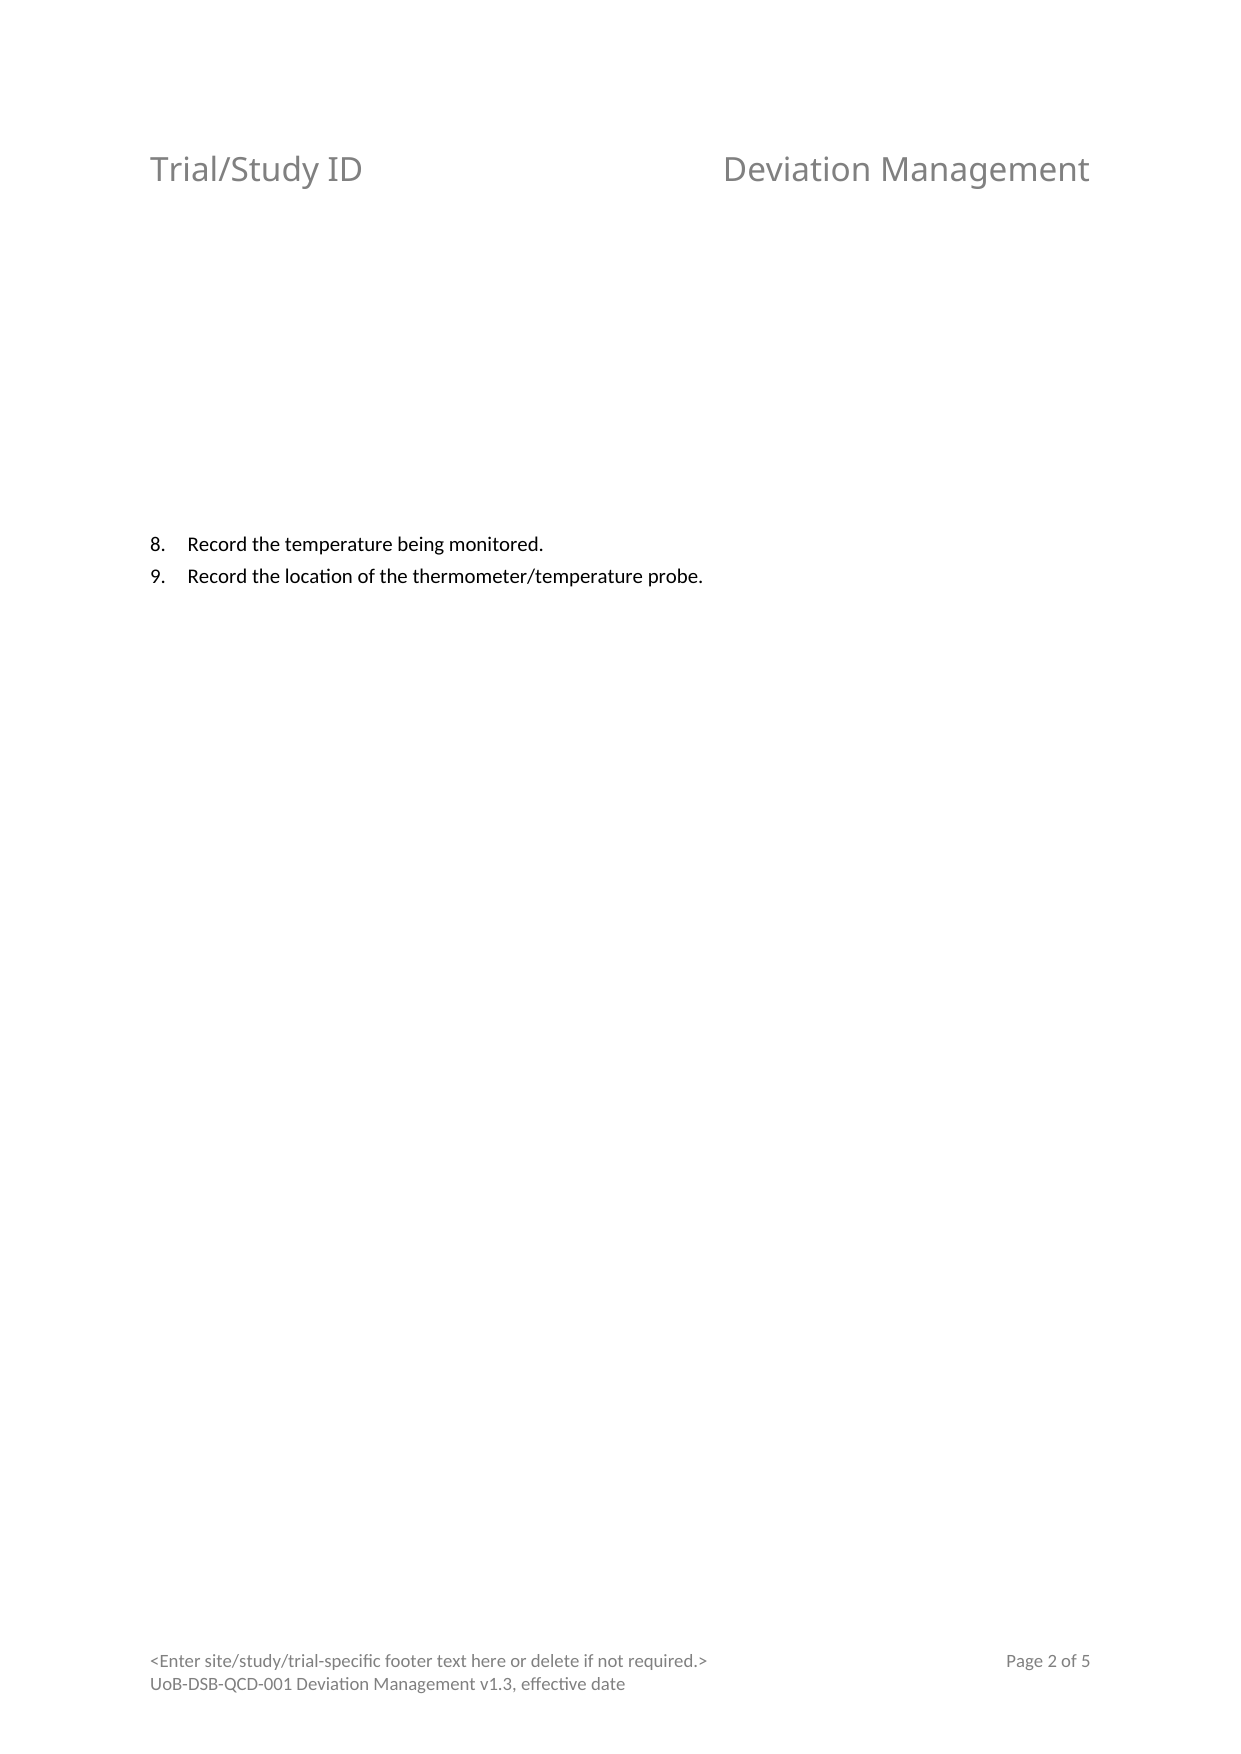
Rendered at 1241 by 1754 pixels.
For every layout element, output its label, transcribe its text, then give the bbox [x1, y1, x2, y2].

list Record the location of the thermometer/temperature probe. [150, 563, 1090, 589]
list Record the temperature being monitored. [150, 532, 1090, 557]
